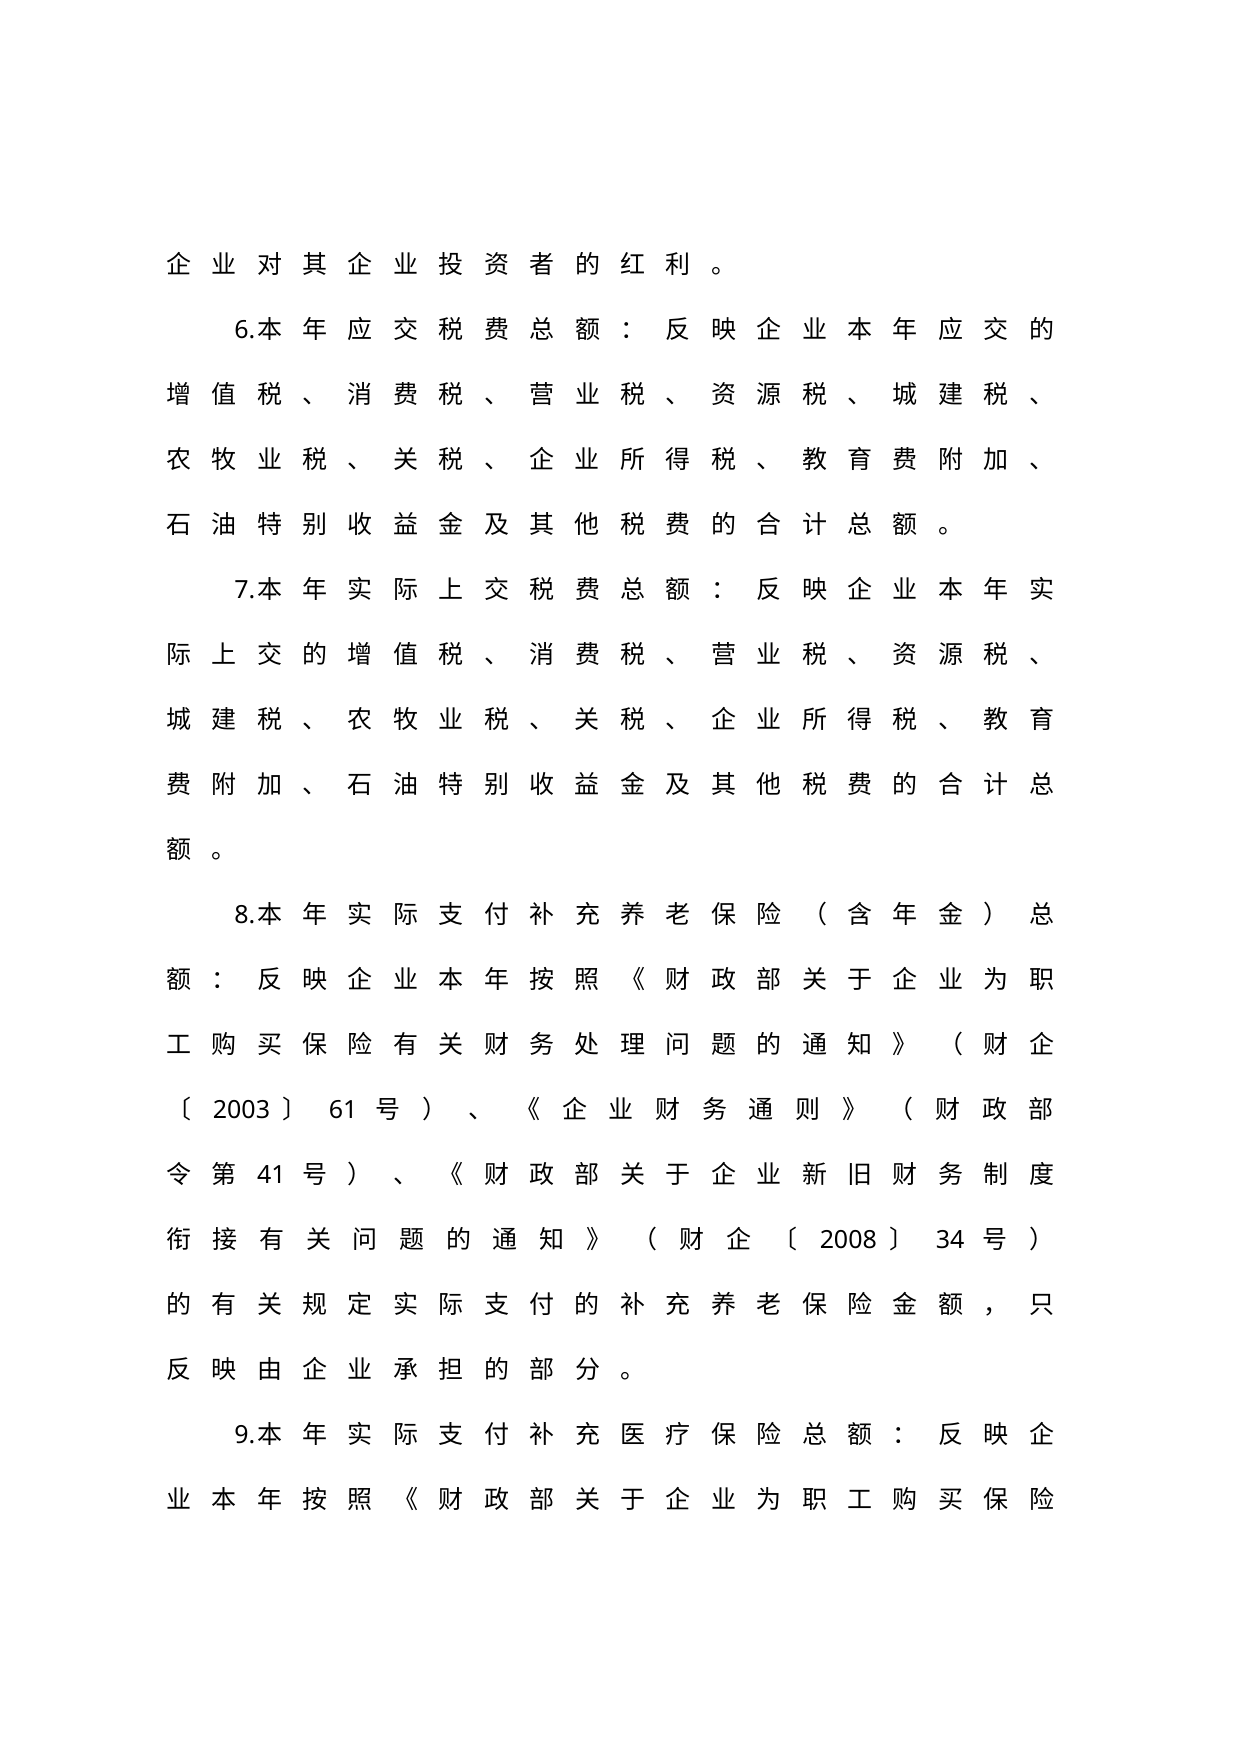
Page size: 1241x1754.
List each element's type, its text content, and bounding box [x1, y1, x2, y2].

text 8.本年实际支付补充养老保险（含年金）总额：反映企业本年按照《财政部关于企业为职工购买保险有关财务处理问题的通知》（财企〔2003〕61号）、《企业财务通则》（财政部令第41号）、《财政部关于企业新旧财务制度衔接有关问题的通知》（财企〔2008〕34号）的有关规定实际支付的补充养老保险金额，只反映由企业承担的部分。 [166, 1010, 1074, 1530]
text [166, 230, 1074, 425]
text 6.本年应交税费总额：反映企业本年应交的增值税、消费税、营业税、资源税、城建税、农牧业税、关税、企业所得税、教育费附加、石油特别收益金及其他税费的合计总额。 [166, 425, 1074, 685]
text 7.本年实际上交税费总额：反映企业本年实际上交的增值税、消费税、营业税、资源税、城建税、农牧业税、关税、企业所得税、教育费附加、石油特别收益金及其他税费的合计总额。 [166, 685, 1074, 1010]
